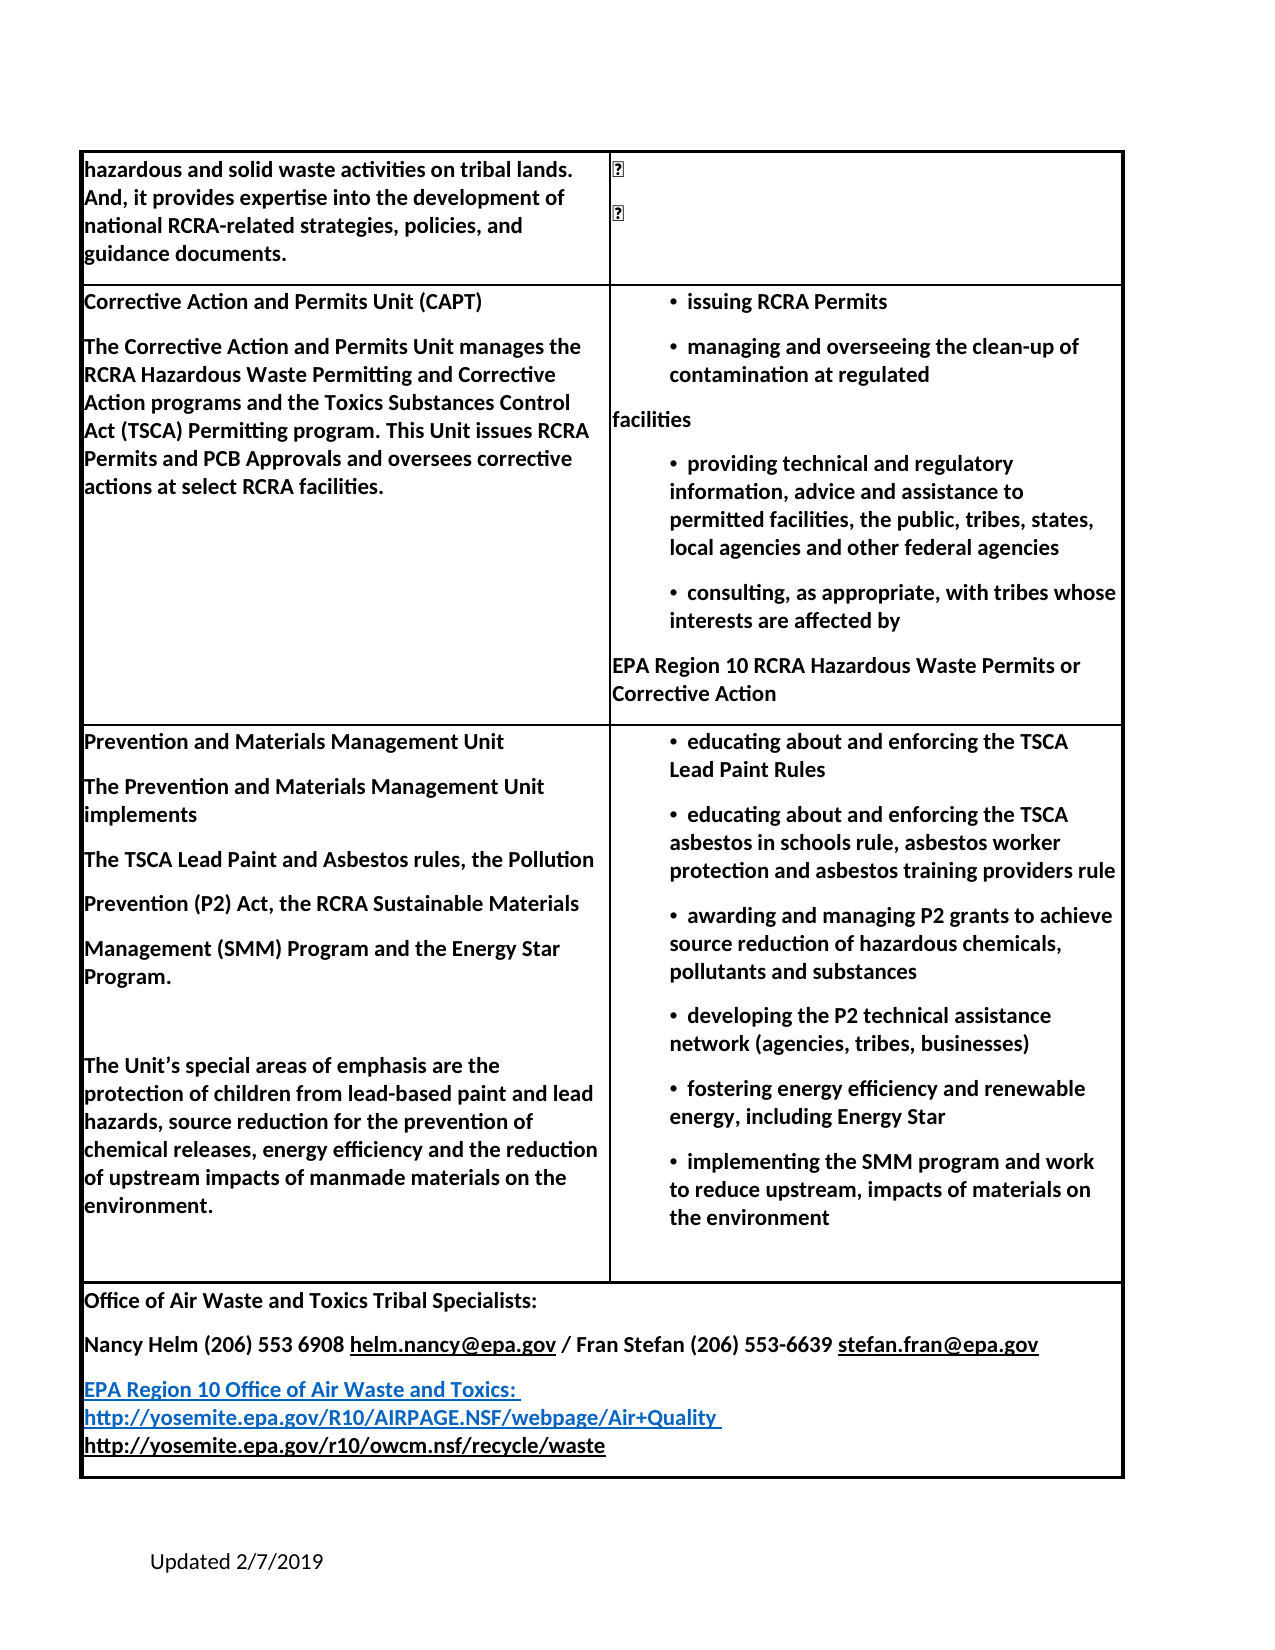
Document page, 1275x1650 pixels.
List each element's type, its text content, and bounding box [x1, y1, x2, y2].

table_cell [84, 153, 609, 283]
table_cell issuing RCRA Permits managing and overseeing the clean-up of contamination at regulated facilities providing technical and regulatory information, advice and assistance to permitted facilities, the public, tribes, states, local agencies and other federal agencies consulting, as appropriate, with tribes whose interests are affected by EPA Region 10 RCRA Hazardous Waste Permits or Corrective Action [611, 286, 1121, 723]
table_cell educating about and enforcing the TSCA Lead Paint Rules educating about and enforcing the TSCA asbestos in schools rule, asbestos worker protection and asbestos training providers rule awarding and managing P2 grants to achieve source reduction of hazardous chemicals, pollutants and substances developing the P2 technical assistance network (agencies, tribes, businesses) fostering energy efficiency and renewable energy, including Energy Star implementing the SMM program and work to reduce upstream, impacts of materials on the environment [611, 726, 1121, 1281]
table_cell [629, 153, 1121, 283]
table_cell        [611, 153, 629, 283]
table_cell Corrective Action and Permits Unit (CAPT) The Corrective Action and Permits Unit manages the RCRA Hazardous Waste Permitting and Corrective Action programs and the Toxics Substances Control Act (TSCA) Permitting program. This Unit issues RCRA Permits and PCB Approvals and oversees corrective actions at select RCRA facilities. [84, 286, 609, 723]
table_cell Office of Air Waste and Toxics Tribal Specialists: Nancy Helm (206) 553 6908 helm.nancy@epa.gov / Fran Stefan (206) 553-6639 stefan.fran@epa.gov EPA Region 10 Office of Air Waste and Toxics: http://yosemite.epa.gov/R10/AIRPAGE.NSF/webpage/Air+Quality http://yosemite.epa.gov/r10/owcm.nsf/recycle/waste [84, 1284, 1121, 1476]
table_cell Prevention and Materials Management Unit The Prevention and Materials Management Unit implements The TSCA Lead Paint and Asbestos rules, the Pollution Prevention (P2) Act, the RCRA Sustainable Materials Management (SMM) Program and the Energy Star Program. The Unit’s special areas of emphasis are the protection of children from lead-based paint and lead hazards, source reduction for the prevention of chemical releases, energy efficiency and the reduction of upstream impacts of manmade materials on the environment. [84, 726, 609, 1281]
